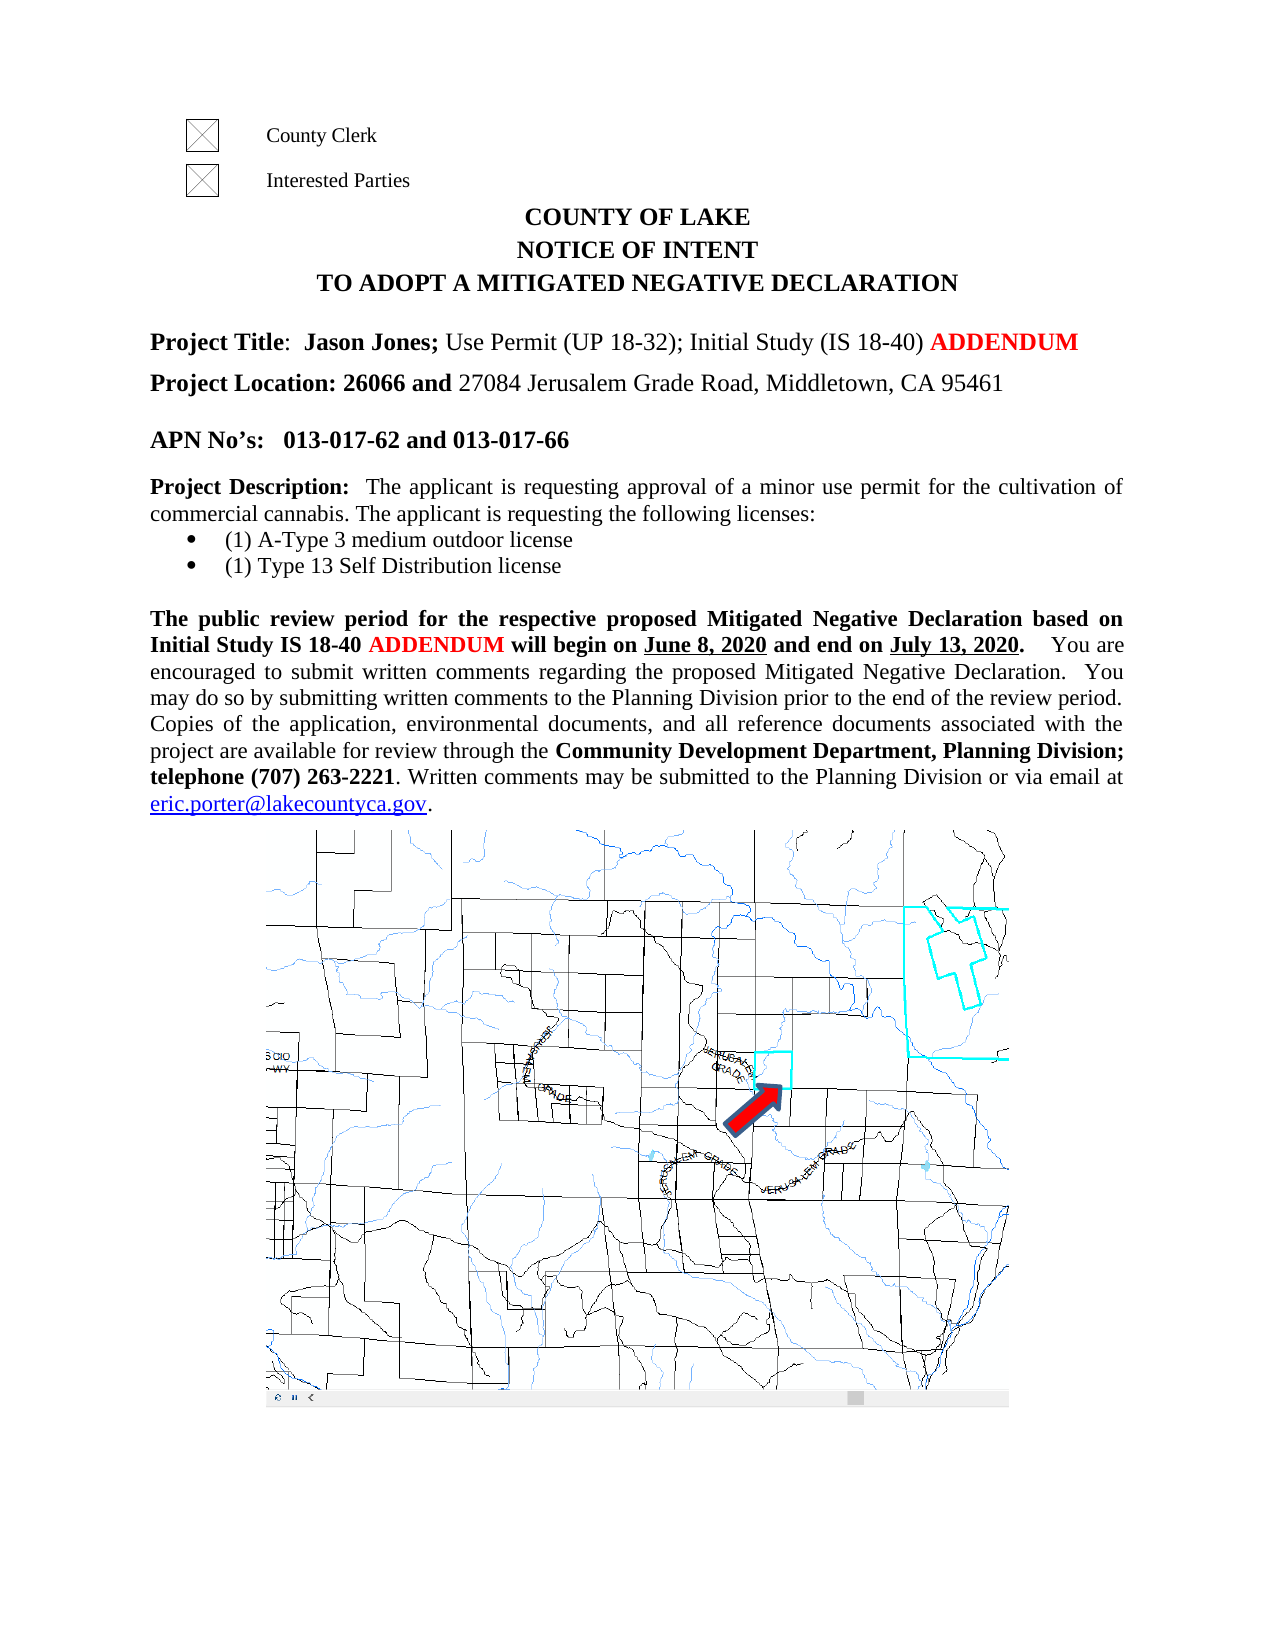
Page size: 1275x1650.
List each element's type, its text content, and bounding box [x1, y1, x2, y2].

table_header County Clerk [255, 113, 517, 157]
text NOTICE OF INTENT [150, 236, 1125, 264]
text COUNTY OF LAKE [150, 202, 1125, 231]
picture [266, 830, 1009, 1408]
table_cell Interested Parties [255, 158, 517, 202]
text APN No’s: 013-017-62 and 013-017-66 [150, 425, 1125, 454]
list (1) Type 13 Self Distribution license [187, 552, 1125, 579]
table_cell [150, 158, 255, 202]
text Project Location: 26066 and 27084 Jerusalem Grade Road, Middletown, CA 95461 [150, 368, 1125, 397]
list (1) A-Type 3 medium outdoor license [187, 526, 1125, 552]
text TO ADOPT A MITIGATED NEGATIVE DECLARATION [150, 268, 1125, 297]
text Project Title: Jason Jones; Use Permit (UP 18-32); Initial Study (IS 18-40) ADDENDUM [150, 327, 1125, 355]
table_header [150, 113, 255, 157]
text Project Description: The applicant is requesting approval of a minor use permit for the cultivation of commercial cannabis. The applicant is requesting the following licenses: [150, 473, 1125, 526]
text The public review period for the respective proposed Mitigated Negative Declaration based on Initial Study IS 18-40 ADDENDUM will begin on June 8, 2020 and end on July 13, 2020. You are encouraged to submit written comments regarding the proposed Mitigated Negative Declaration. You may do so by submitting written comments to the Planning Division prior to the end of the review period. Copies of the application, environmental documents, and all reference documents associated with the project are available for review through the Community Development Department, Planning Division; telephone (707) 263-2221. Written comments may be submitted to the Planning Division or via email at eric.porter@lakecountyca.gov. [150, 605, 1125, 817]
